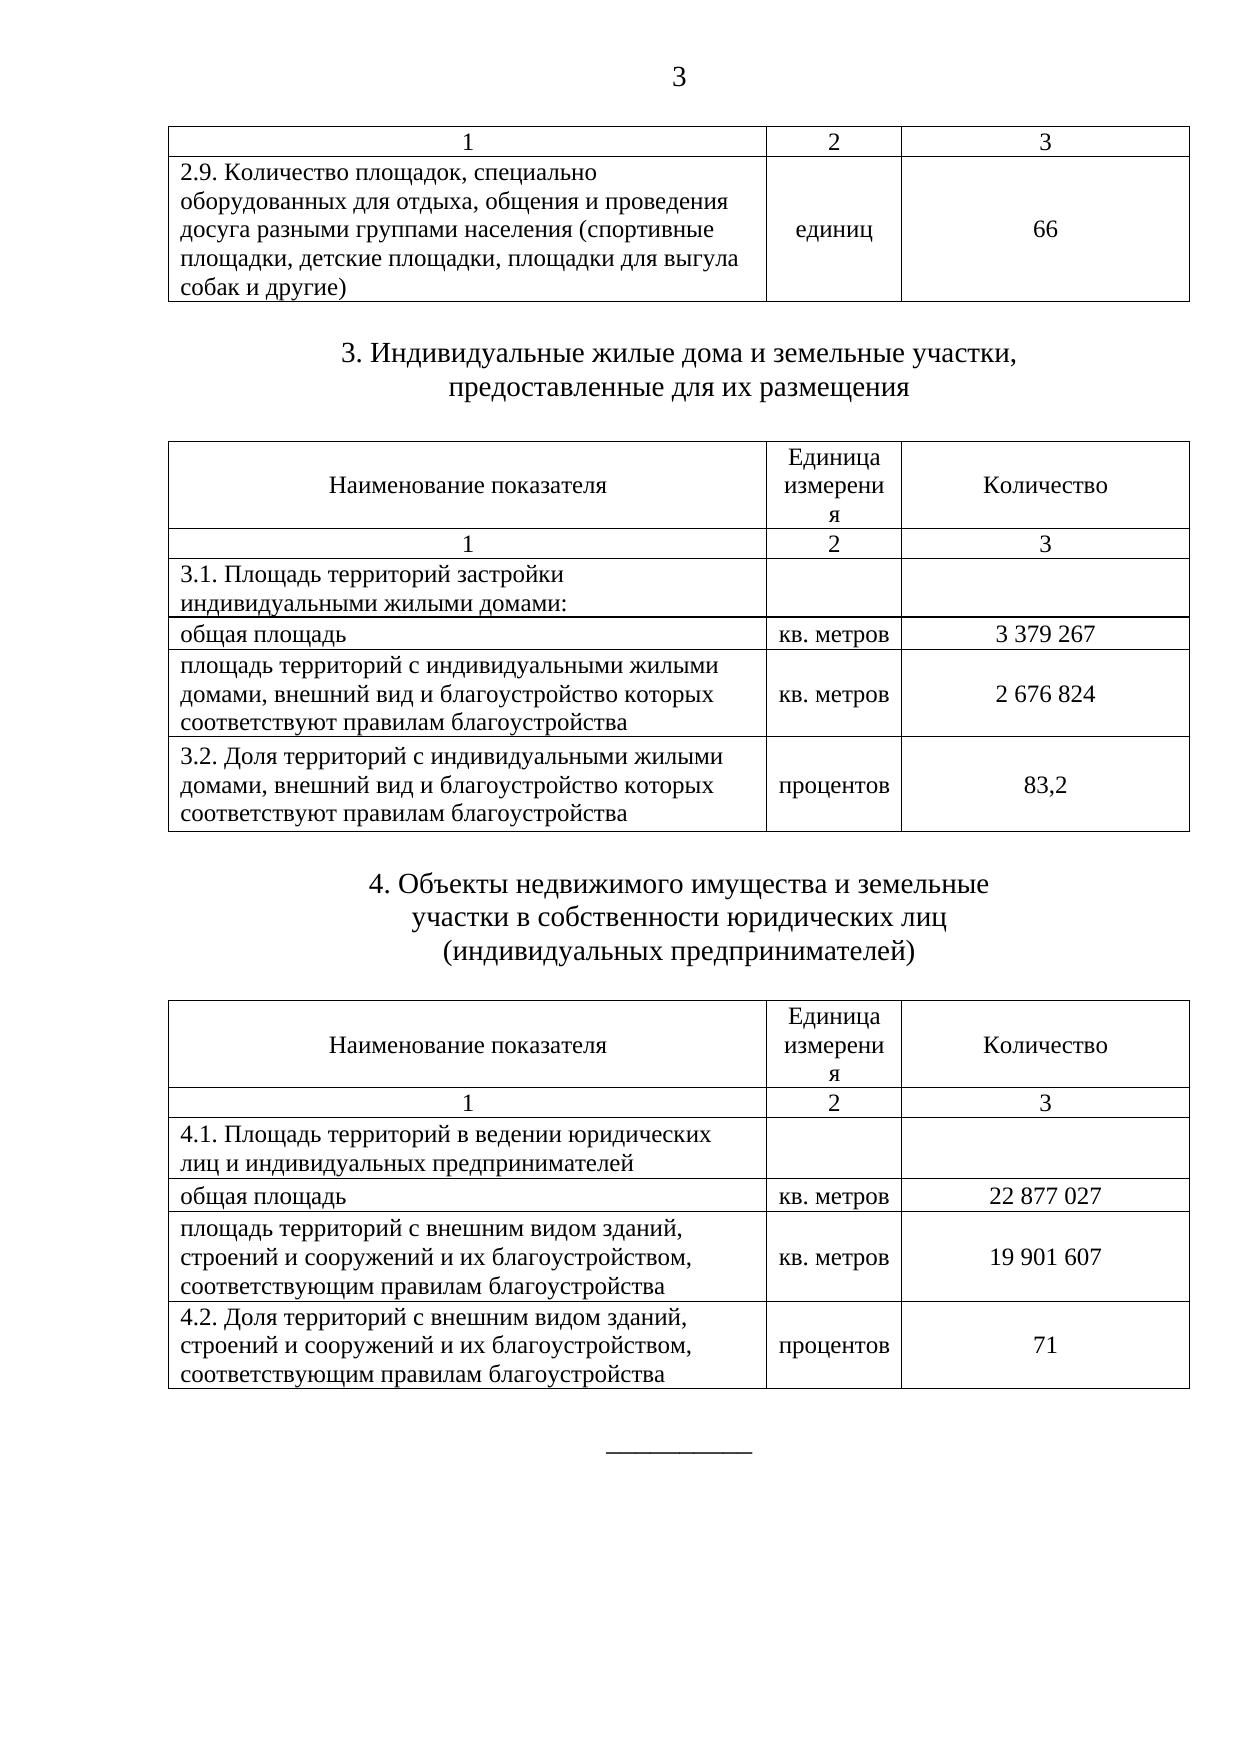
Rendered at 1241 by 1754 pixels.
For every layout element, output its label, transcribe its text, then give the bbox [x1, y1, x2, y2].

table_cell 22 877 027 [902, 1179, 1189, 1211]
table_cell 3.1. Площадь территорий застройки индивидуальными жилыми домами: [169, 559, 766, 616]
table_cell 1 [169, 1088, 766, 1117]
table_cell [767, 1118, 901, 1178]
table_cell кв. метров [767, 650, 901, 736]
table_cell 3 379 267 [902, 618, 1189, 649]
text 3. Индивидуальные жилые дома и земельные участки, [177, 335, 1181, 369]
table_cell общая площадь [169, 618, 766, 649]
table_cell площадь территорий с внешним видом зданий, строений и сооружений и их благоустройством, соответствующим правилам благоустройства [169, 1212, 766, 1301]
table_cell 3 [902, 1088, 1189, 1117]
table_header Наименование показателя [169, 1001, 766, 1087]
table_cell 2 676 824 [902, 650, 1189, 736]
table_cell 2.9. Количество площадок, специально оборудованных для отдыха, общения и проведения досуга разными группами населения (спортивные площадки, детские площадки, площадки для выгула собак и другие) [169, 157, 766, 301]
table_header 1 [169, 127, 766, 156]
table_cell процентов [767, 737, 901, 831]
table_header 2 [767, 127, 901, 156]
table_cell общая площадь [169, 1179, 766, 1211]
table_cell 3.2. Доля территорий с индивидуальными жилыми домами, внешний вид и благоустройство которых соответствуют правилам благоустройства [169, 737, 766, 831]
table_cell кв. метров [767, 1212, 901, 1301]
text (индивидуальных предпринимателей) [177, 933, 1181, 966]
table_cell 4.1. Площадь территорий в ведении юридических лиц и индивидуальных предпринимателей [169, 1118, 766, 1178]
table_cell [902, 1118, 1189, 1178]
table_header Наименование показателя [169, 442, 766, 528]
text __________ [177, 1423, 1181, 1456]
table_cell 66 [902, 157, 1189, 301]
table_cell 71 [902, 1302, 1189, 1388]
table_cell процентов [767, 1302, 901, 1388]
table_cell 3 [902, 529, 1189, 558]
table_cell 2 [767, 529, 901, 558]
table_header Единица измерения [767, 1001, 901, 1087]
table_cell площадь территорий с индивидуальными жилыми домами, внешний вид и благоустройство которых соответствуют правилам благоустройства [169, 650, 766, 736]
table_cell 1 [169, 529, 766, 558]
table_cell 2 [767, 1088, 901, 1117]
table_cell 83,2 [902, 737, 1189, 831]
table_cell [767, 559, 901, 616]
table_header Количество [902, 442, 1189, 528]
table_header 3 [902, 127, 1189, 156]
text 4. Объекты недвижимого имущества и земельные [177, 866, 1181, 899]
table_cell 4.2. Доля территорий с внешним видом зданий, строений и сооружений и их благоустройством, соответствующим правилам благоустройства [169, 1302, 766, 1388]
table_header Количество [902, 1001, 1189, 1087]
text участки в собственности юридических лиц [177, 899, 1181, 933]
table_cell 19 901 607 [902, 1212, 1189, 1301]
text предоставленные для их размещения [177, 369, 1181, 402]
table_cell кв. метров [767, 1179, 901, 1211]
table_cell [902, 559, 1189, 616]
table_cell кв. метров [767, 618, 901, 649]
table_cell единиц [767, 157, 901, 301]
table_header Единица измерения [767, 442, 901, 528]
